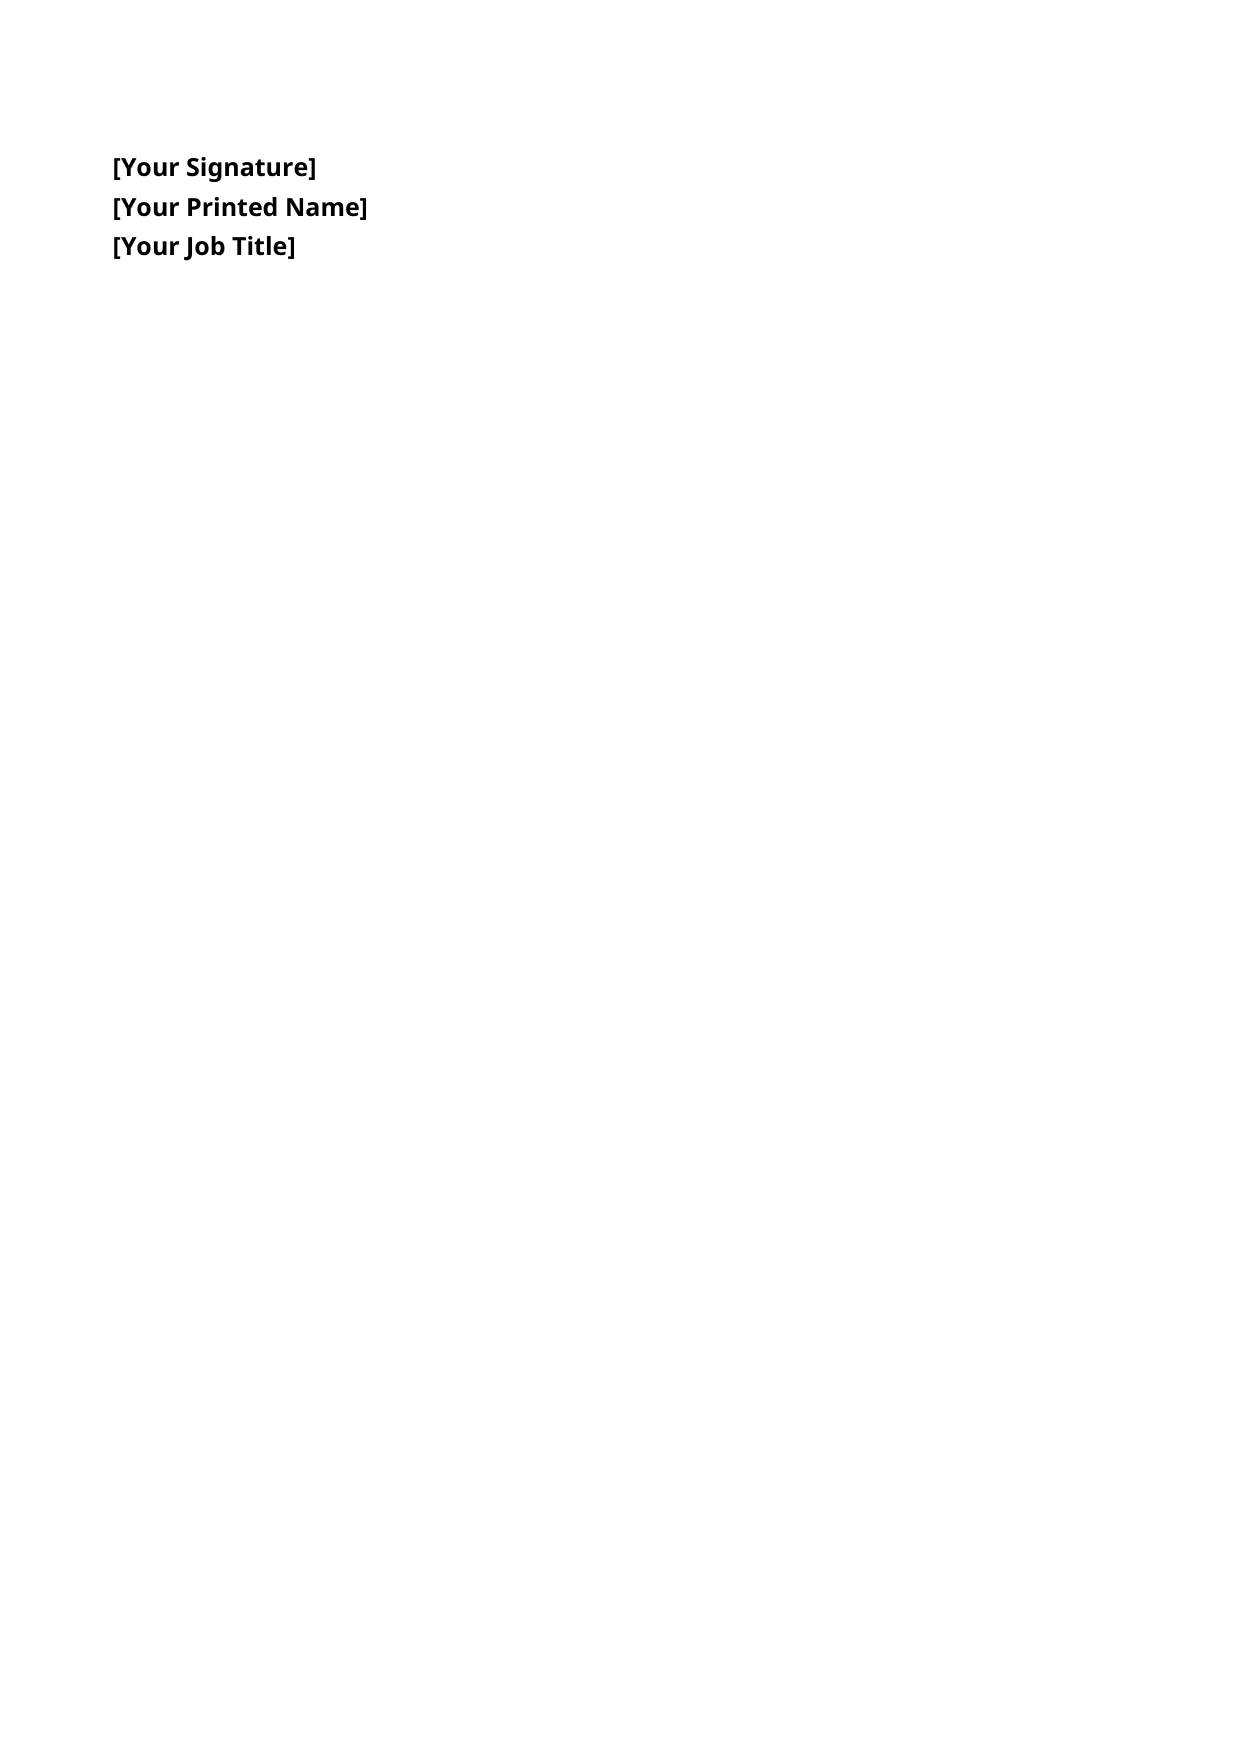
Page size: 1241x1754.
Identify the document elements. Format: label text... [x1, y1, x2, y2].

text [Your Printed Name] [Your Job Title] [112, 189, 1128, 295]
text [Your Signature] [112, 150, 1128, 184]
